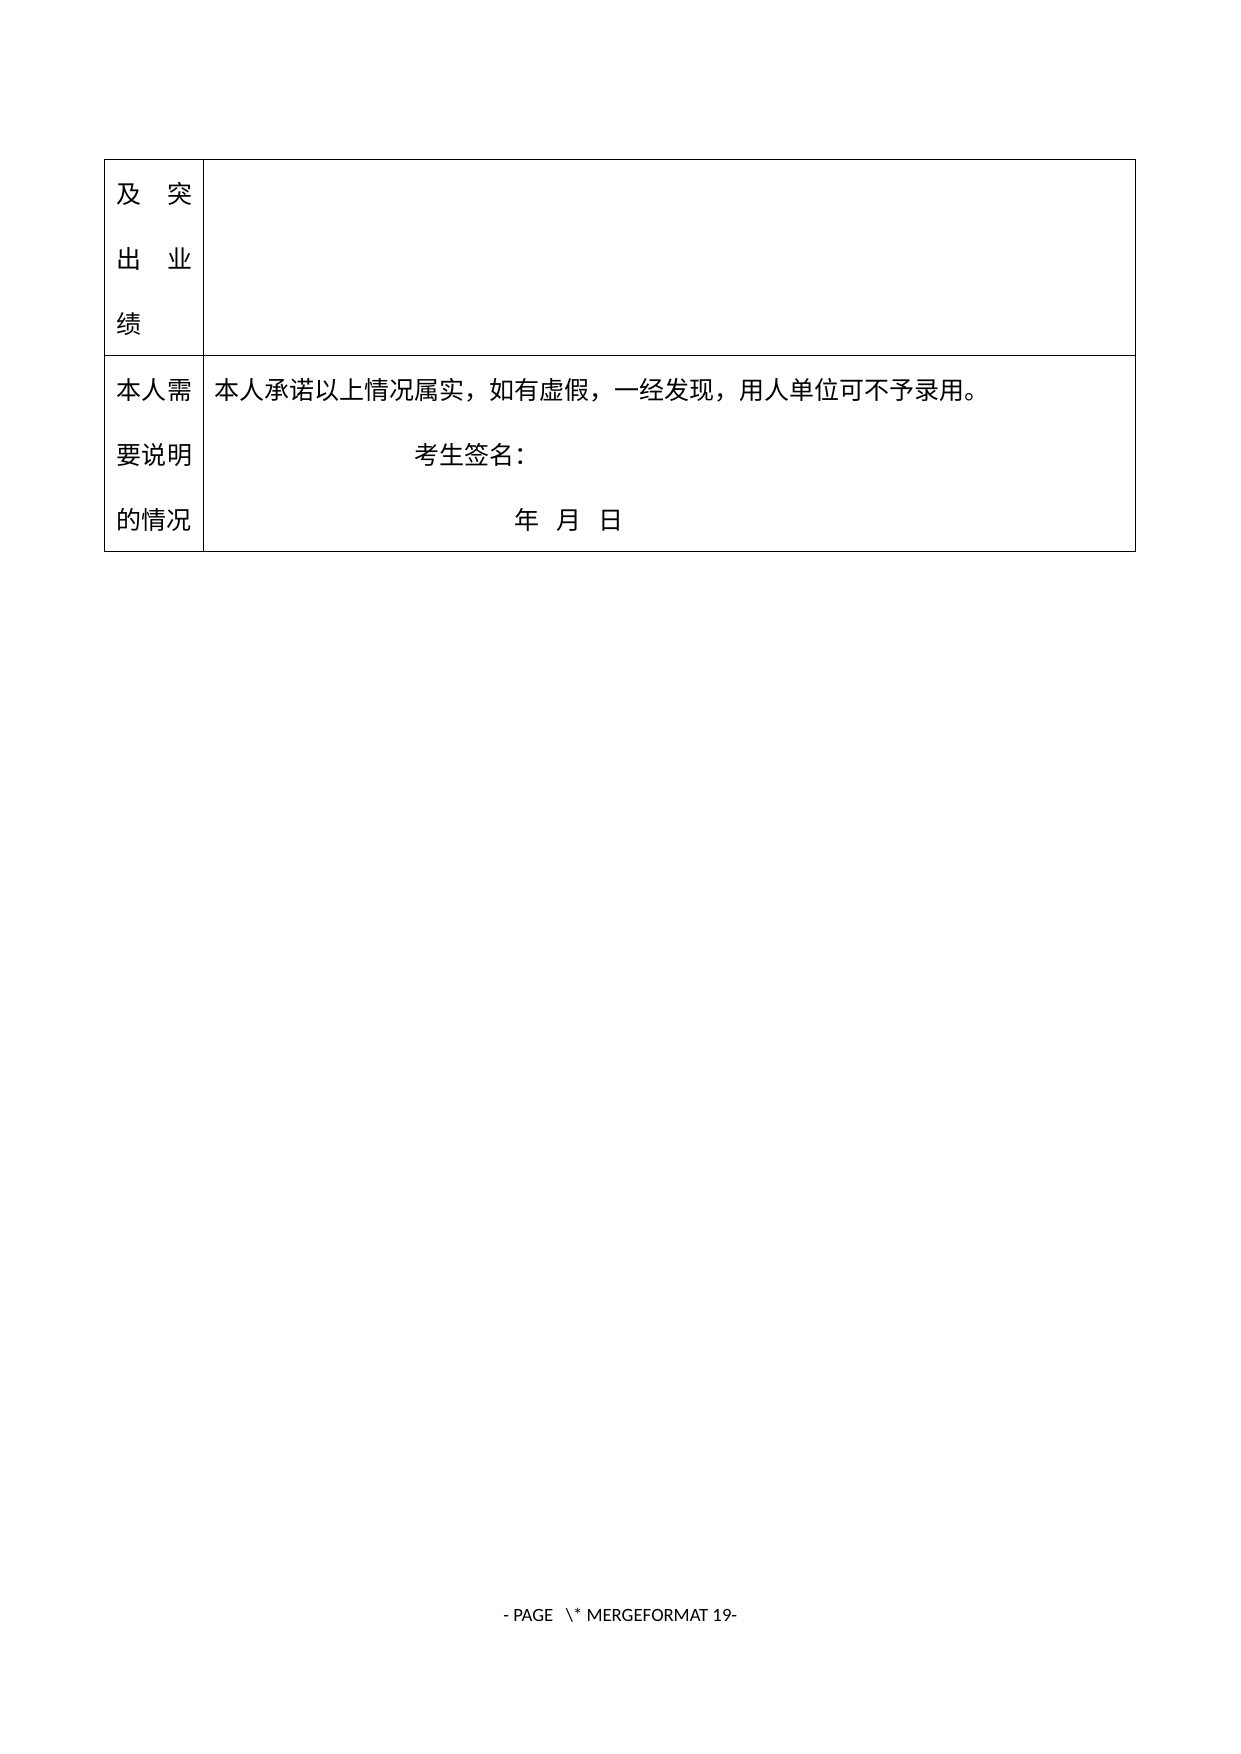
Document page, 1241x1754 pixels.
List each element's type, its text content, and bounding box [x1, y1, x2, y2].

table_cell 有 何特 长及 突出 业绩 [105, 160, 203, 355]
table_cell 本人承诺以上情况属实，如有虚假，一经发现，用人单位可不予录用。 考生签名： 年 月 日 [204, 356, 1135, 551]
table_cell [204, 160, 1135, 355]
table_cell 本人需要说明的情况 [105, 356, 203, 551]
